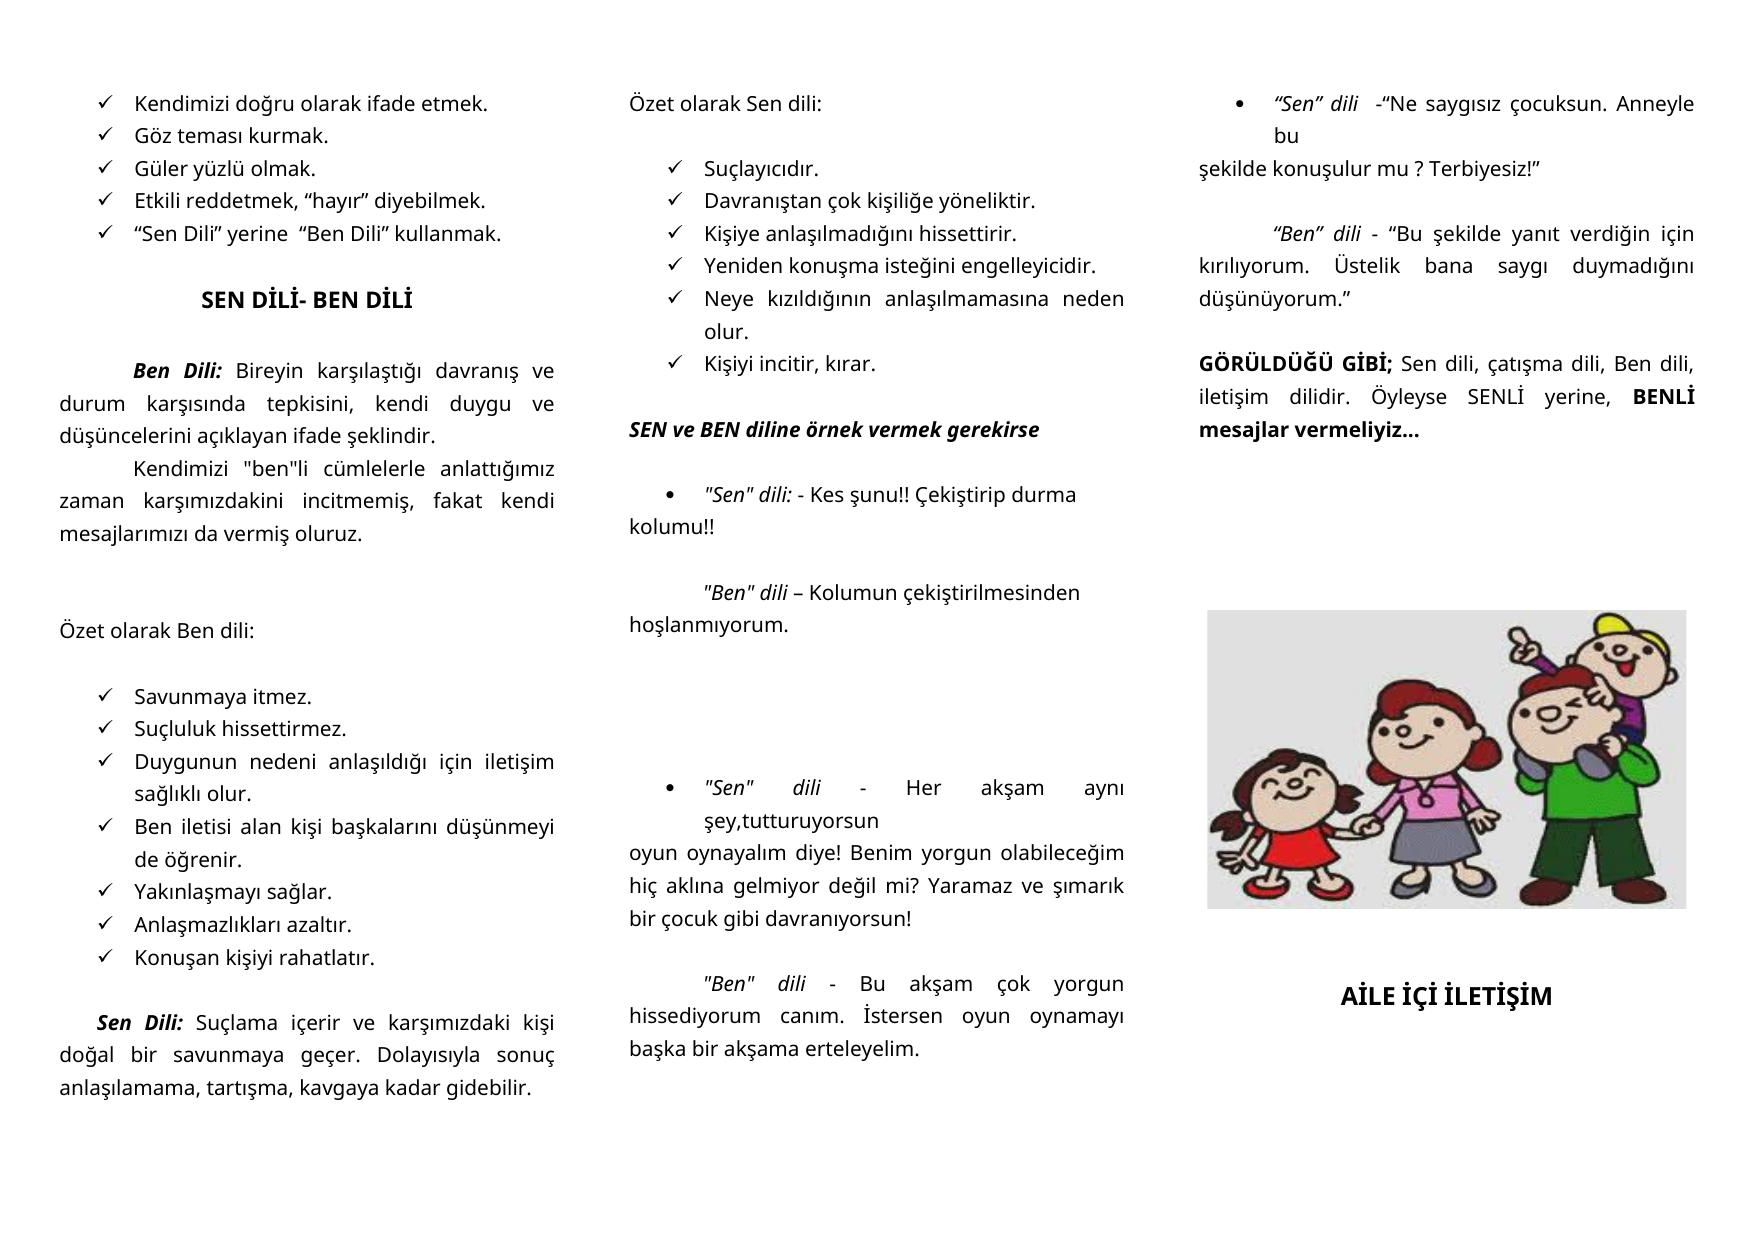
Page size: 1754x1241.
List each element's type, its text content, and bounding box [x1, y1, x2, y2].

list Güler yüzlü olmak. [97, 154, 555, 182]
list Suçlayıcıdır. [666, 154, 1125, 182]
text oyun oynayalım diye! Benim yorgun olabileceğim hiç aklına gelmiyor değil mi? Yaramaz ve şımarık bir çocuk gibi davranıyorsun! [629, 838, 1125, 932]
text Kendimizi "ben"li cümlelerle anlattığımız zaman karşımızdakini incitmemiş, fakat kendi mesajlarımızı da vermiş oluruz. [59, 454, 555, 548]
list "Sen" dili: - Kes şunu!! Çekiştirip durma [666, 480, 1125, 508]
text hoşlanmıyorum. [629, 610, 1125, 639]
list Suçluluk hissettirmez. [97, 714, 555, 743]
list Yakınlaşmayı sağlar. [97, 877, 555, 906]
list Davranıştan çok kişiliğe yöneliktir. [666, 186, 1125, 215]
list Savunmaya itmez. [97, 682, 555, 710]
list Kişiye anlaşılmadığını hissettirir. [666, 219, 1125, 247]
list “Sen” dili -“Ne saygısız çocuksun. Anneyle bu [1236, 89, 1695, 150]
list "Sen" dili - Her akşam aynı şey,tutturuyorsun [666, 773, 1125, 834]
text SEN ve BEN diline örnek vermek gerekirse [629, 415, 1125, 443]
text “Ben” dili - “Bu şekilde yanıt verdiğin için kırılıyorum. Üstelik bana saygı duymadığını düşünüyorum.” [1199, 219, 1695, 313]
list “Sen Dili” yerine “Ben Dili” kullanmak. [97, 219, 555, 247]
list Anlaşmazlıkları azaltır. [97, 910, 555, 938]
text Ben Dili: Bireyin karşılaştığı davranış ve durum karşısında tepkisini, kendi duygu ve düşüncelerini açıklayan ifade şeklindir. [59, 356, 555, 450]
text "Ben" dili - Bu akşam çok yorgun hissediyorum canım. İstersen oyun oynamayı başka bir akşama erteleyelim. [629, 969, 1125, 1063]
list Göz teması kurmak. [97, 121, 555, 150]
list Konuşan kişiyi rahatlatır. [97, 943, 555, 971]
list Ben iletisi alan kişi başkalarını düşünmeyi de öğrenir. [97, 812, 555, 873]
list Kendimizi doğru olarak ifade etmek. [97, 89, 555, 117]
list Yeniden konuşma isteğini engelleyicidir. [666, 252, 1125, 280]
text SEN DİLİ- BEN DİLİ [59, 284, 555, 316]
list Neye kızıldığının anlaşılmamasına neden olur. [666, 284, 1125, 345]
text GÖRÜLDÜĞÜ GİBİ; Sen dili, çatışma dili, Ben dili, iletişim dilidir. Öyleyse SENLİ yerine, BENLİ mesajlar vermeliyiz... [1199, 349, 1695, 443]
text AİLE İÇİ İLETİŞİM [1199, 978, 1695, 1012]
text Özet olarak Ben dili: [59, 617, 555, 645]
picture [1207, 610, 1687, 909]
text kolumu!! [629, 512, 1125, 541]
list Duygunun nedeni anlaşıldığı için iletişim sağlıklı olur. [97, 747, 555, 808]
text Sen Dili: Suçlama içerir ve karşımızdaki kişi doğal bir savunmaya geçer. Dolayısıyla sonuç anlaşılamama, tartışma, kavgaya kadar gidebilir. [59, 1008, 555, 1101]
text şekilde konuşulur mu ? Terbiyesiz!” [1199, 154, 1695, 182]
text "Ben" dili – Kolumun çekiştirilmesinden [703, 578, 1125, 606]
text Özet olarak Sen dili: [629, 89, 1125, 117]
list Etkili reddetmek, “hayır” diyebilmek. [97, 186, 555, 215]
list Kişiyi incitir, kırar. [666, 349, 1125, 378]
